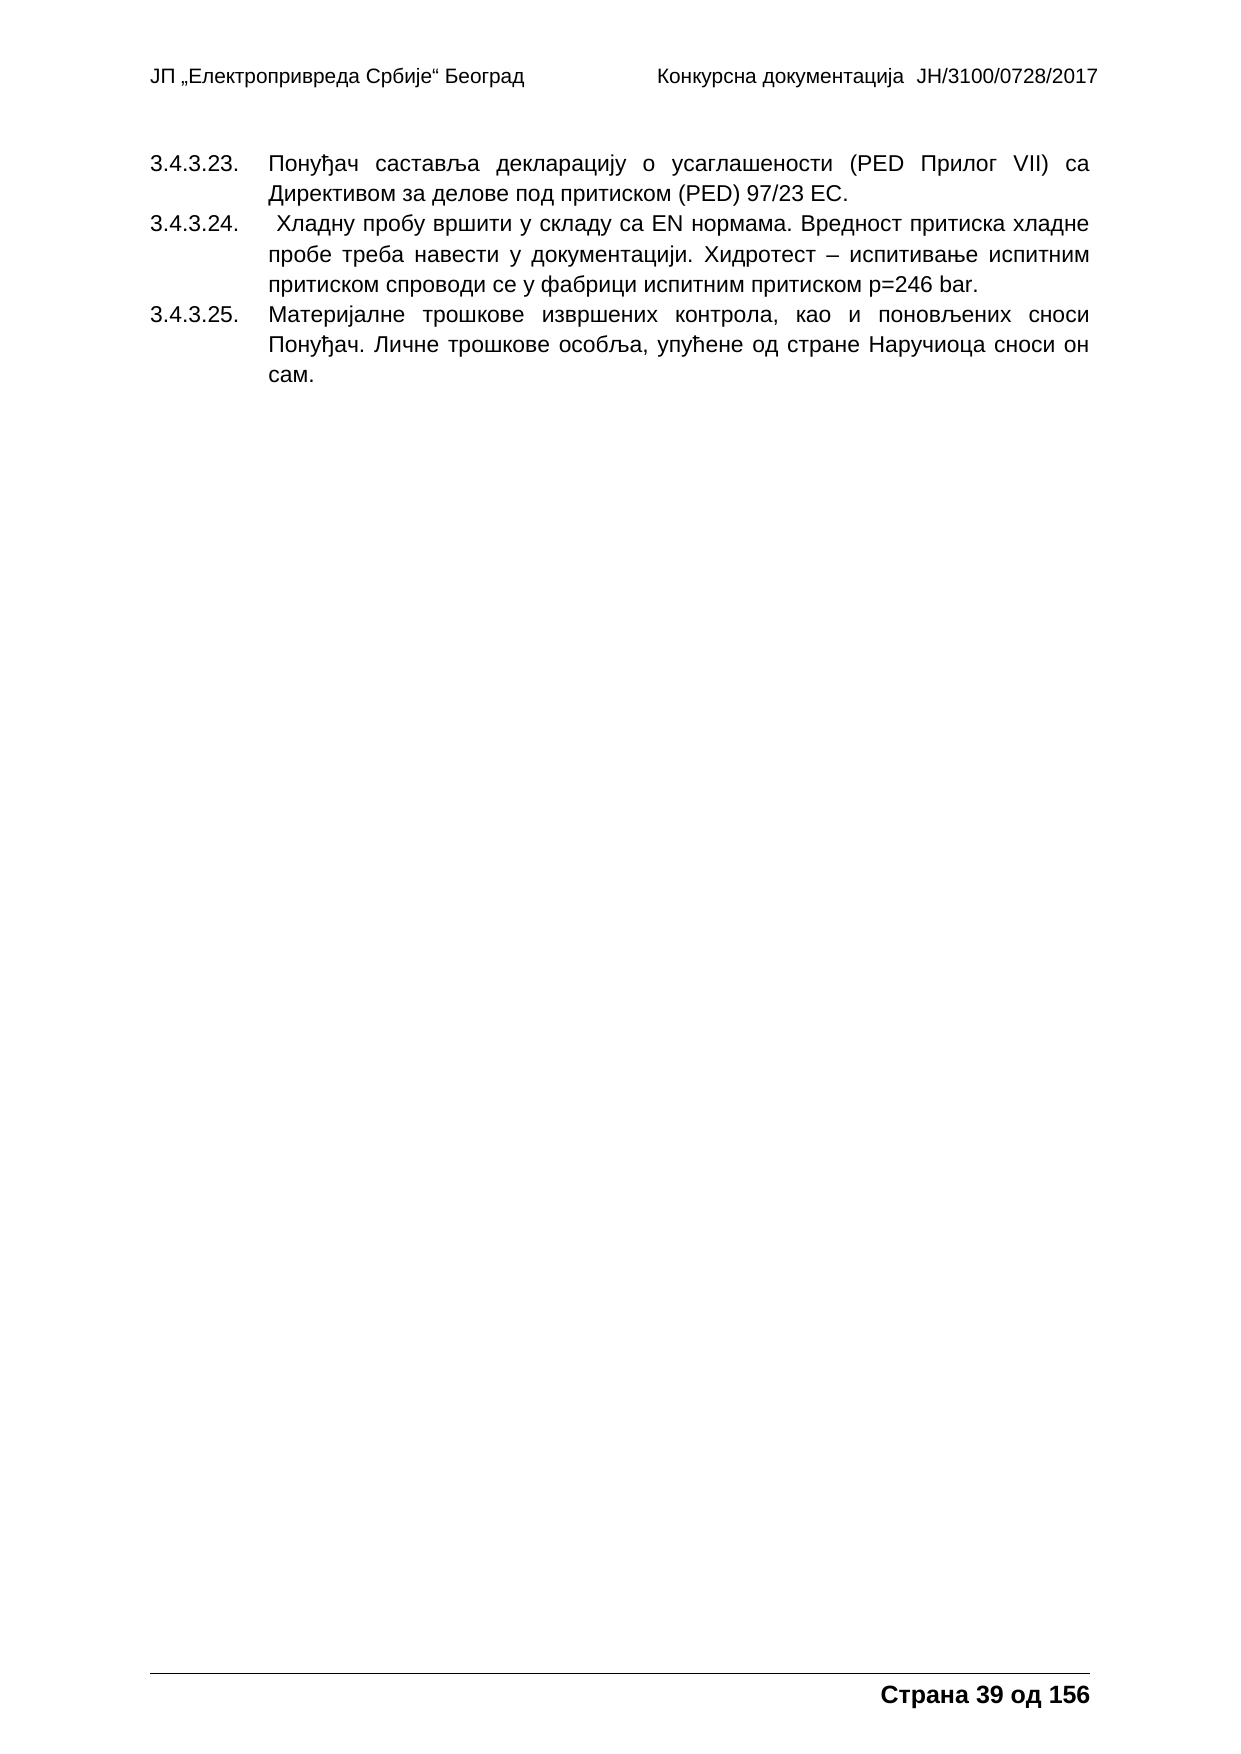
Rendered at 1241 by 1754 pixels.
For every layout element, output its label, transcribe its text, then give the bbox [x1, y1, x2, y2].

list Материјалне трошкове извршених контрола, као и поновљених сноси Понуђач. Личне трошкове особља, упућене од стране Наручиоца сноси он сам. [150, 301, 1090, 388]
list Понуђач саставља декларацију о усаглашености (PED Прилог VII) са Директивом за делове под притиском (PED) 97/23 EC. [150, 150, 1090, 207]
list Хладну пробу вршити у складу са ЕN нормама. Вредност притиска хладне пробе треба навести у документацији. Хидротест – испитивање испитним притиском спроводи се у фабрици испитним притиском p=246 bar. [150, 210, 1090, 297]
